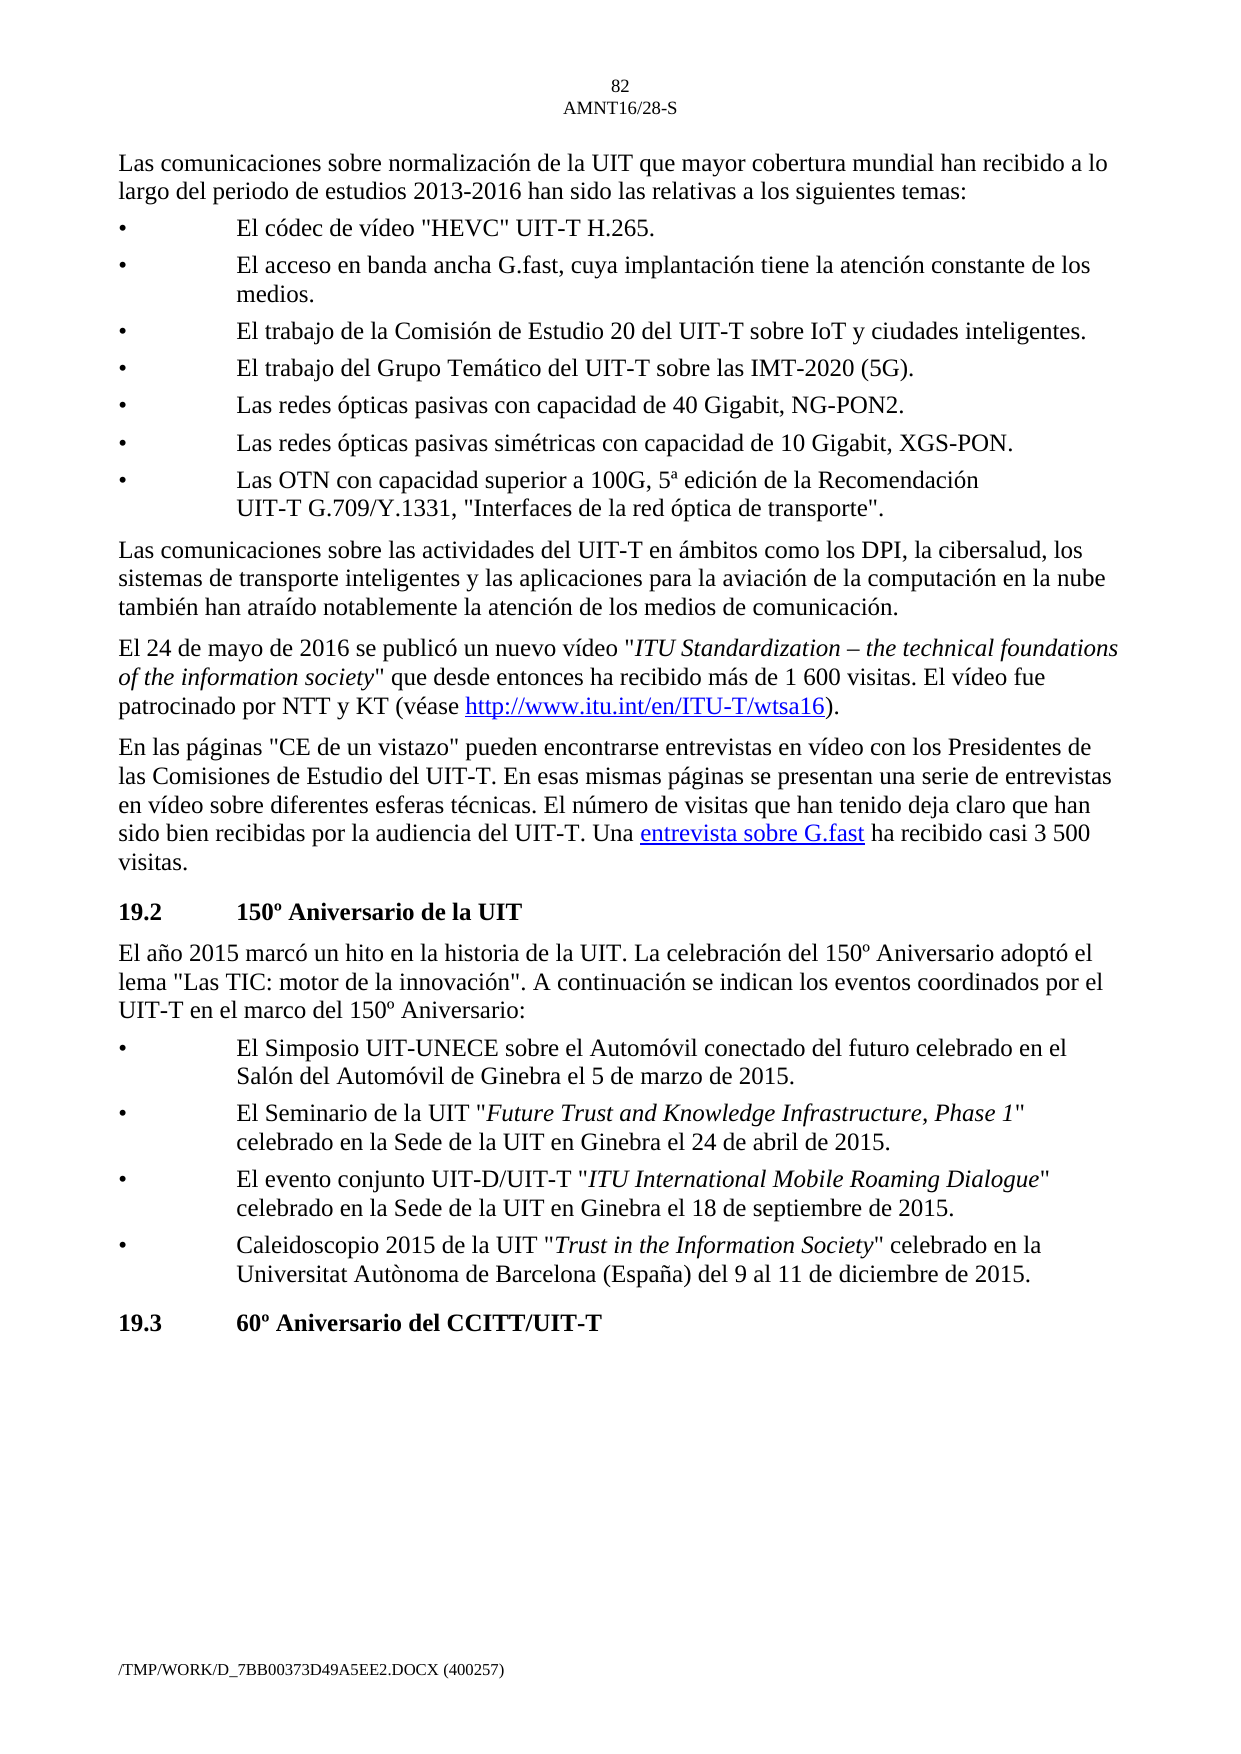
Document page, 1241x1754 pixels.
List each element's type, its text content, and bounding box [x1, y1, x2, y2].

text En las páginas "CE de un vistazo" pueden encontrarse entrevistas en vídeo con los Presidentes de las Comisiones de Estudio del UIT-T. En esas mismas páginas se presentan una serie de entrevistas en vídeo sobre diferentes esferas técnicas. El número de visitas que han tenido deja claro que han sido bien recibidas por la audiencia del UIT-T. Una entrevista sobre G.fast ha recibido casi 3 500 visitas. [118, 732, 1122, 876]
text • Caleidoscopio 2015 de la UIT "Trust in the Information Society" celebrado en la Universitat Autònoma de Barcelona (España) del 9 al 11 de diciembre de 2015. [118, 1230, 1122, 1288]
text • Las redes ópticas pasivas con capacidad de 40 Gigabit, NG-PON2. [118, 391, 1122, 419]
subtitle 19.2 150º Aniversario de la UIT [118, 897, 1122, 926]
text • El acceso en banda ancha G.fast, cuya implantación tiene la atención constante de los medios. [118, 251, 1122, 308]
text Las comunicaciones sobre las actividades del UIT-T en ámbitos como los DPI, la cibersalud, los sistemas de transporte inteligentes y las aplicaciones para la aviación de la computación en la nube también han atraído notablemente la atención de los medios de comunicación. [118, 535, 1122, 621]
text El 24 de mayo de 2016 se publicó un nuevo vídeo "ITU Standardization – the technical foundations of the information society" que desde entonces ha recibido más de 1 600 visitas. El vídeo fue patrocinado por NTT y KT (véase http://www.itu.int/en/ITU-T/wtsa16). [118, 633, 1122, 720]
text • Las redes ópticas pasivas simétricas con capacidad de 10 Gigabit, XGS-PON. [118, 428, 1122, 456]
text • El códec de vídeo "HEVC" UIT-T H.265. [118, 213, 1122, 242]
text • El Simposio UIT-UNECE sobre el Automóvil conectado del futuro celebrado en el Salón del Automóvil de Ginebra el 5 de marzo de 2015. [118, 1033, 1122, 1090]
text • Las OTN con capacidad superior a 100G, 5ª edición de la Recomendación UIT-T G.709/Y.1331, "Interfaces de la red óptica de transporte". [118, 465, 1122, 522]
text • El evento conjunto UIT-D/UIT-T "ITU International Mobile Roaming Dialogue" celebrado en la Sede de la UIT en Ginebra el 18 de septiembre de 2015. [118, 1164, 1122, 1222]
text El año 2015 marcó un hito en la historia de la UIT. La celebración del 150º Aniversario adoptó el lema "Las TIC: motor de la innovación". A continuación se indican los eventos coordinados por el UIT-T en el marco del 150º Aniversario: [118, 938, 1122, 1024]
text • El trabajo del Grupo Temático del UIT-T sobre las IMT-2020 (5G). [118, 353, 1122, 382]
text • El trabajo de la Comisión de Estudio 20 del UIT-T sobre IoT y ciudades inteligentes. [118, 316, 1122, 345]
subtitle 19.3 60º Aniversario del CCITT/UIT-T [118, 1308, 1122, 1337]
text Las comunicaciones sobre normalización de la UIT que mayor cobertura mundial han recibido a lo largo del periodo de estudios 2013-2016 han sido las relativas a los siguientes temas: [118, 148, 1122, 205]
text • El Seminario de la UIT "Future Trust and Knowledge Infrastructure, Phase 1" celebrado en la Sede de la UIT en Ginebra el 24 de abril de 2015. [118, 1098, 1122, 1156]
